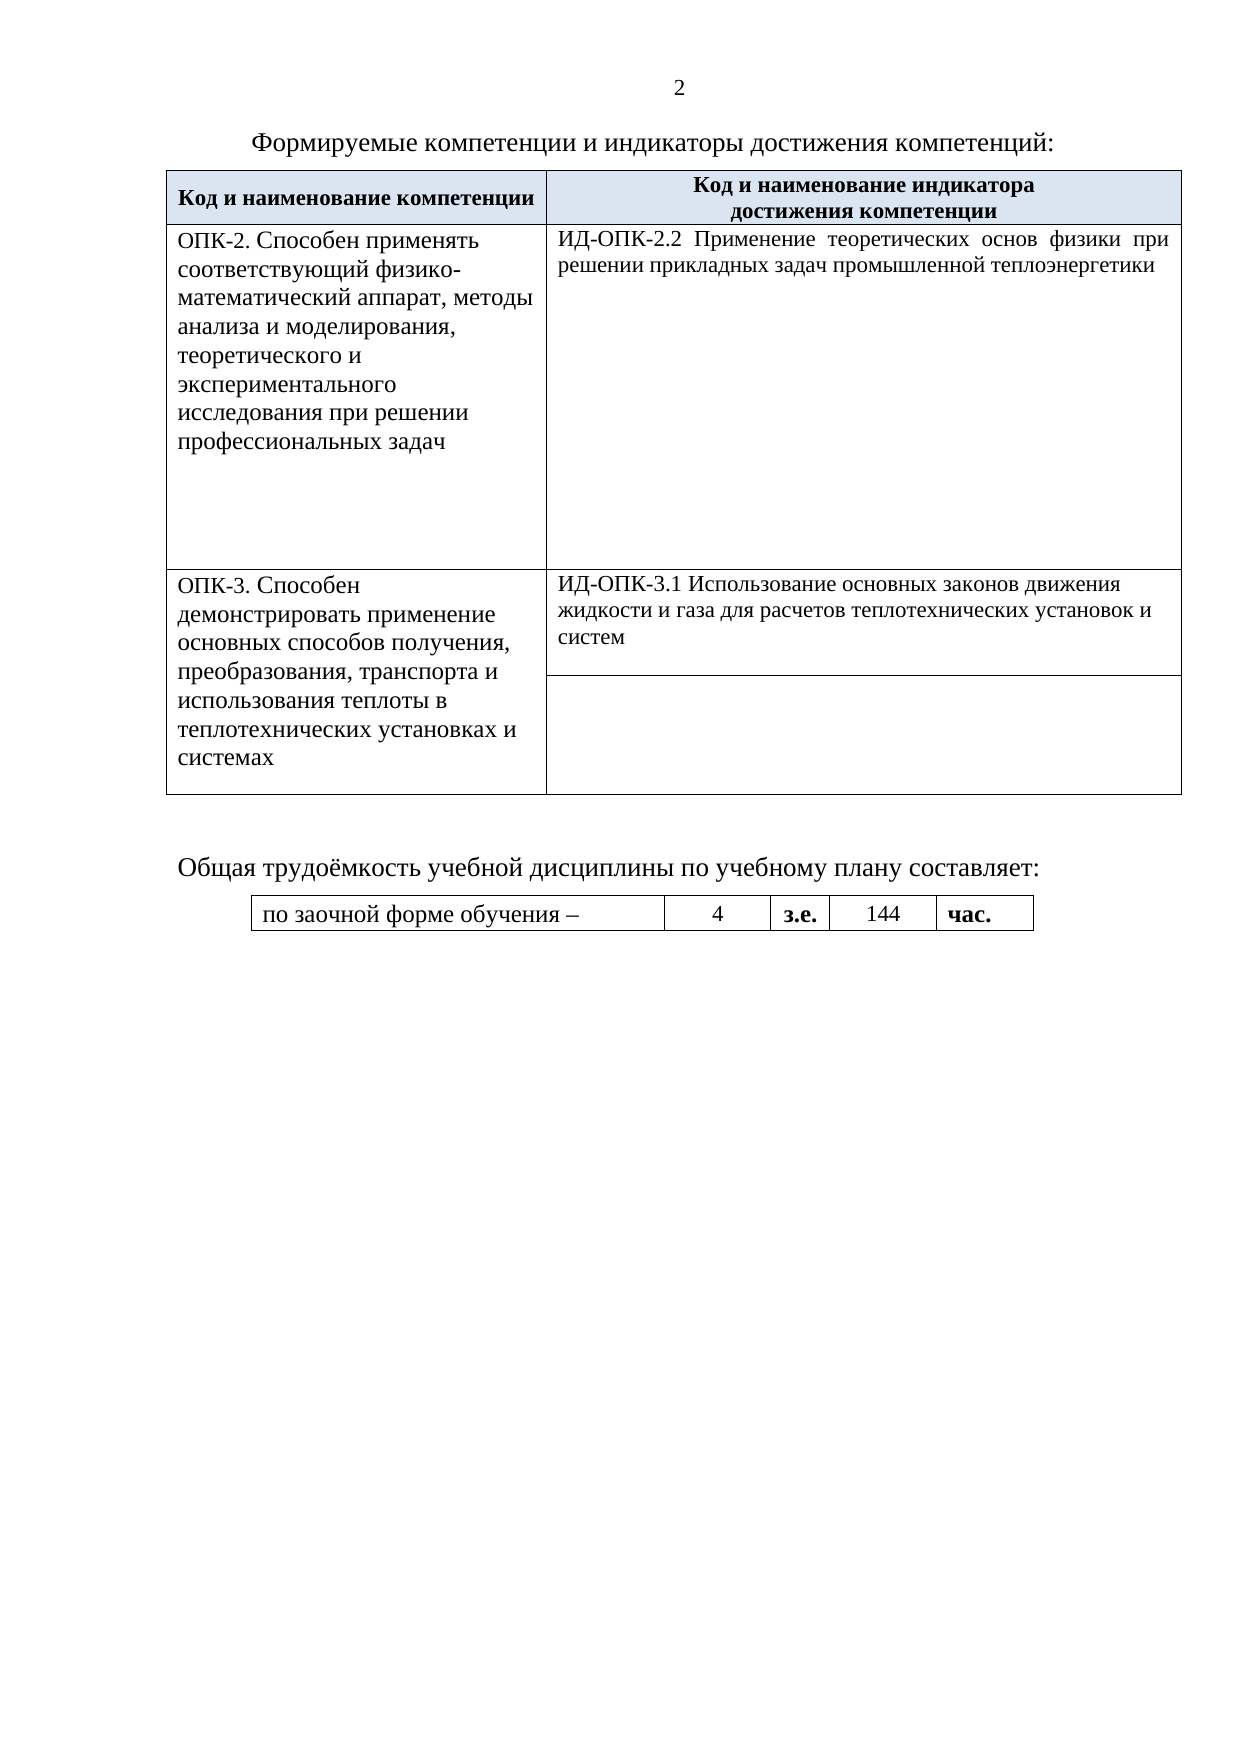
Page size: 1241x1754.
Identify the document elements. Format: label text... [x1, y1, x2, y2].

table_header по заочной форме обучения – [252, 896, 664, 930]
table_header час. [937, 896, 1033, 930]
table_header 144 [830, 896, 936, 930]
table_header Код и наименование компетенции [167, 171, 546, 224]
table_header 4 [665, 896, 770, 930]
subtitle Общая трудоёмкость учебной дисциплины по учебному плану составляет: [177, 851, 1181, 882]
table_cell ИД-ОПК-2.2 Применение теоретических основ физики при решении прикладных задач промышленной теплоэнергетики [547, 225, 1181, 569]
subtitle Формируемые компетенции и индикаторы достижения компетенций: [251, 127, 1181, 158]
table_cell ОПК-2. Способен применять соответствующий физико-математический аппарат, методы анализа и моделирования, теоретического и экспериментального исследования при решении профессиональных задач [167, 225, 546, 569]
table_cell [547, 676, 1181, 794]
table_cell ИД-ОПК-3.1 Использование основных законов движения жидкости и газа для расчетов теплотехнических установок и систем [547, 570, 1181, 675]
table_header з.е. [771, 896, 829, 930]
table_cell ОПК-3. Способен демонстрировать применение основных способов получения, преобразования, транспорта и использования теплоты в теплотехнических установках и системах [167, 570, 546, 794]
table_header Код и наименование индикатора достижения компетенции [547, 171, 1181, 224]
